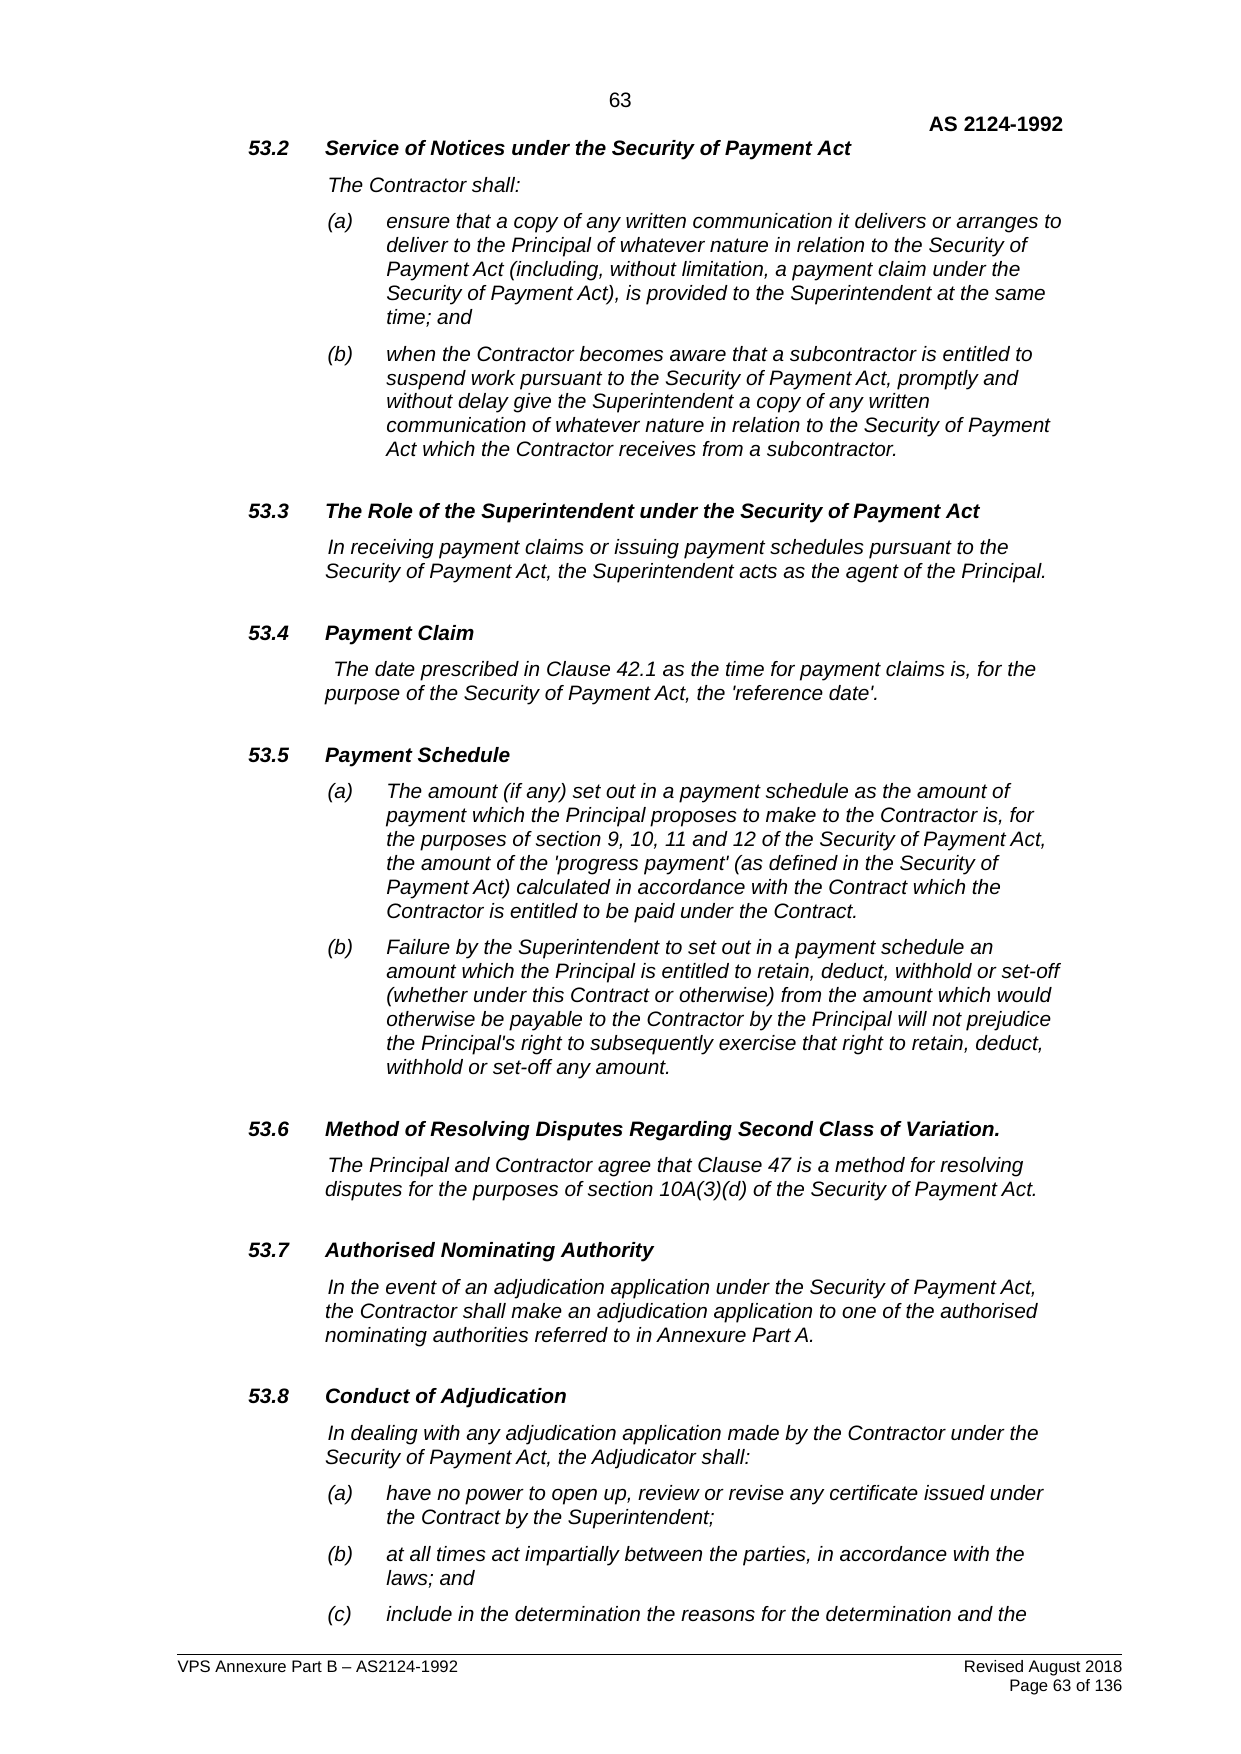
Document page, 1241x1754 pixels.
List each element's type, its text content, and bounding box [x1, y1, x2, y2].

list 53.8 Conduct of Adjudication [248, 1384, 1063, 1408]
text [327, 1602, 1063, 1626]
text (a) ensure that a copy of any written communication it delivers or arranges to deliver to the Principal of whatever nature in relation to the Security of Payment Act (including, without limitation, a payment claim under the Security of Payment Act), is provided to the Superintendent at the same time; and [327, 209, 1063, 329]
text (b) Failure by the Superintendent to set out in a payment schedule an amount which the Principal is entitled to retain, deduct, withhold or set-off (whether under this Contract or otherwise) from the amount which would otherwise be payable to the Contractor by the Principal will not prejudice the Principal's right to subsequently exercise that right to retain, deduct, withhold or set-off any amount. [327, 935, 1063, 1079]
list 53.3 The Role of the Superintendent under the Security of Payment Act [248, 499, 1063, 523]
text (a) have no power to open up, review or revise any certificate issued under the Contract by the Superintendent; [327, 1481, 1063, 1529]
list 53.6 Method of Resolving Disputes Regarding Second Class of Variation. [248, 1116, 1063, 1140]
text The Contractor shall: [325, 173, 1063, 197]
list 53.4 Payment Claim [248, 621, 1063, 644]
text In receiving payment claims or issuing payment schedules pursuant to the Security of Payment Act, the Superintendent acts as the agent of the Principal. [325, 535, 1063, 583]
list 53.7 Authorised Nominating Authority [248, 1238, 1063, 1262]
text The date prescribed in Clause 42.1 as the time for payment claims is, for the purpose of the Security of Payment Act, the 'reference date'. [325, 657, 1063, 705]
list 53.2 Service of Notices under the Security of Payment Act [248, 136, 1063, 160]
text (b) at all times act impartially between the parties, in accordance with the laws; and [327, 1541, 1063, 1589]
list 53.5 Payment Schedule [248, 742, 1063, 766]
text In dealing with any adjudication application made by the Contractor under the Security of Payment Act, the Adjudicator shall: [325, 1421, 1063, 1468]
text (a) The amount (if any) set out in a payment schedule as the amount of payment which the Principal proposes to make to the Contractor is, for the purposes of section 9, 10, 11 and 12 of the Security of Payment Act, the amount of the 'progress payment' (as defined in the Security of Payment Act) calculated in accordance with the Contract which the Contractor is entitled to be paid under the Contract. [327, 779, 1063, 923]
text In the event of an adjudication application under the Security of Payment Act, the Contractor shall make an adjudication application to one of the authorised nominating authorities referred to in Annexure Part A. [325, 1275, 1063, 1347]
text The Principal and Contractor agree that Clause 47 is a method for resolving disputes for the purposes of section 10A(3)(d) of the Security of Payment Act. [325, 1153, 1063, 1201]
text (b) when the Contractor becomes aware that a subcontractor is entitled to suspend work pursuant to the Security of Payment Act, promptly and without delay give the Superintendent a copy of any written communication of whatever nature in relation to the Security of Payment Act which the Contractor receives from a subcontractor. [327, 341, 1063, 461]
